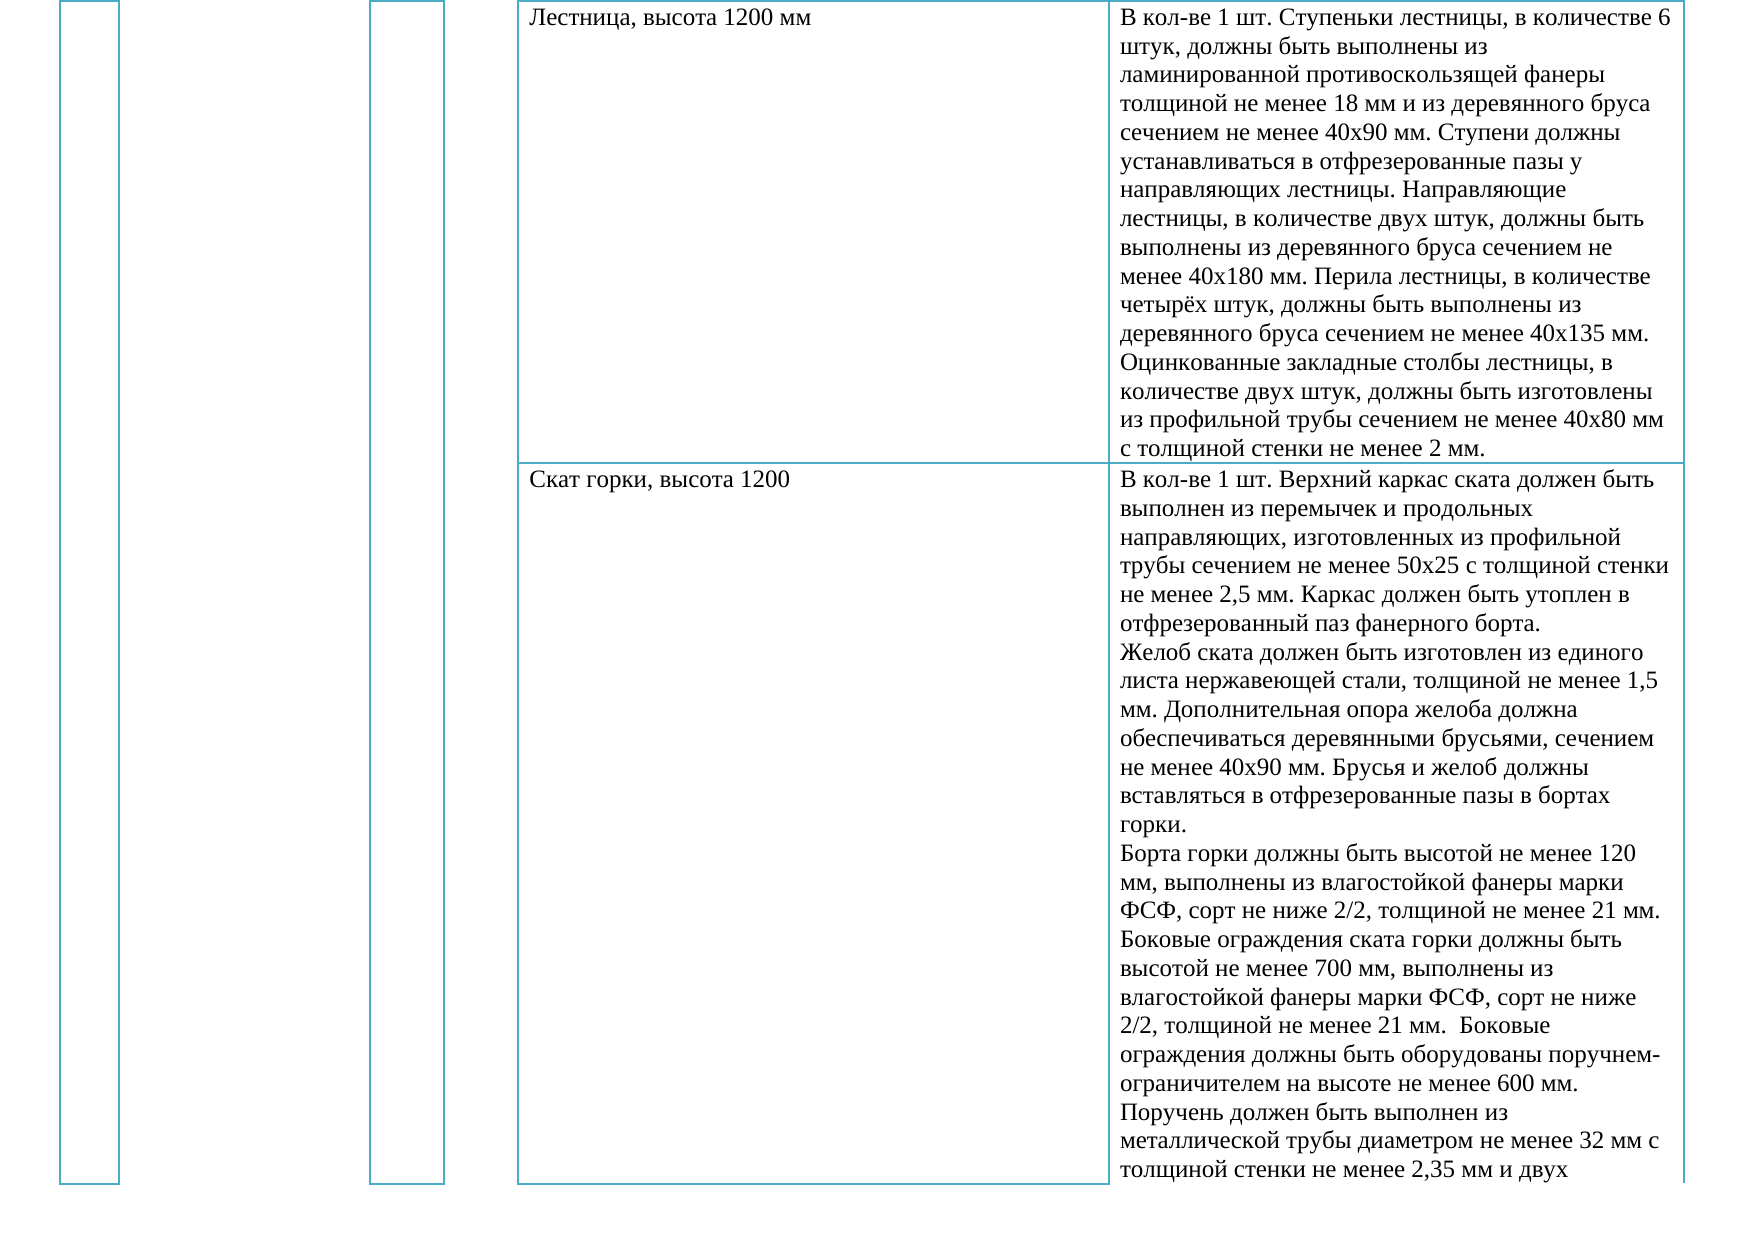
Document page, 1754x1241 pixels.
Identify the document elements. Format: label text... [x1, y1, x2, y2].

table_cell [519, 464, 1108, 1183]
table_cell Лестница, высота 1200 мм [519, 2, 1108, 462]
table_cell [1110, 464, 1683, 1183]
table_cell В кол-ве 1 шт. Ступеньки лестницы, в количестве 6 штук, должны быть выполнены из ламинированной противоскользящей фанеры толщиной не менее 18 мм и из деревянного бруса сечением не менее 40х90 мм. Ступени должны устанавливаться в отфрезерованные пазы у направляющих лестницы. Направляющие лестницы, в количестве двух штук, должны быть выполнены из деревянного бруса сечением не менее 40х180 мм. Перила лестницы, в количестве четырёх штук, должны быть выполнены из деревянного бруса сечением не менее 40х135 мм. Оцинкованные закладные столбы лестницы, в количестве двух штук, должны быть изготовлены из профильной трубы сечением не менее 40х80 мм с толщиной стенки не менее 2 мм. [1110, 2, 1683, 462]
